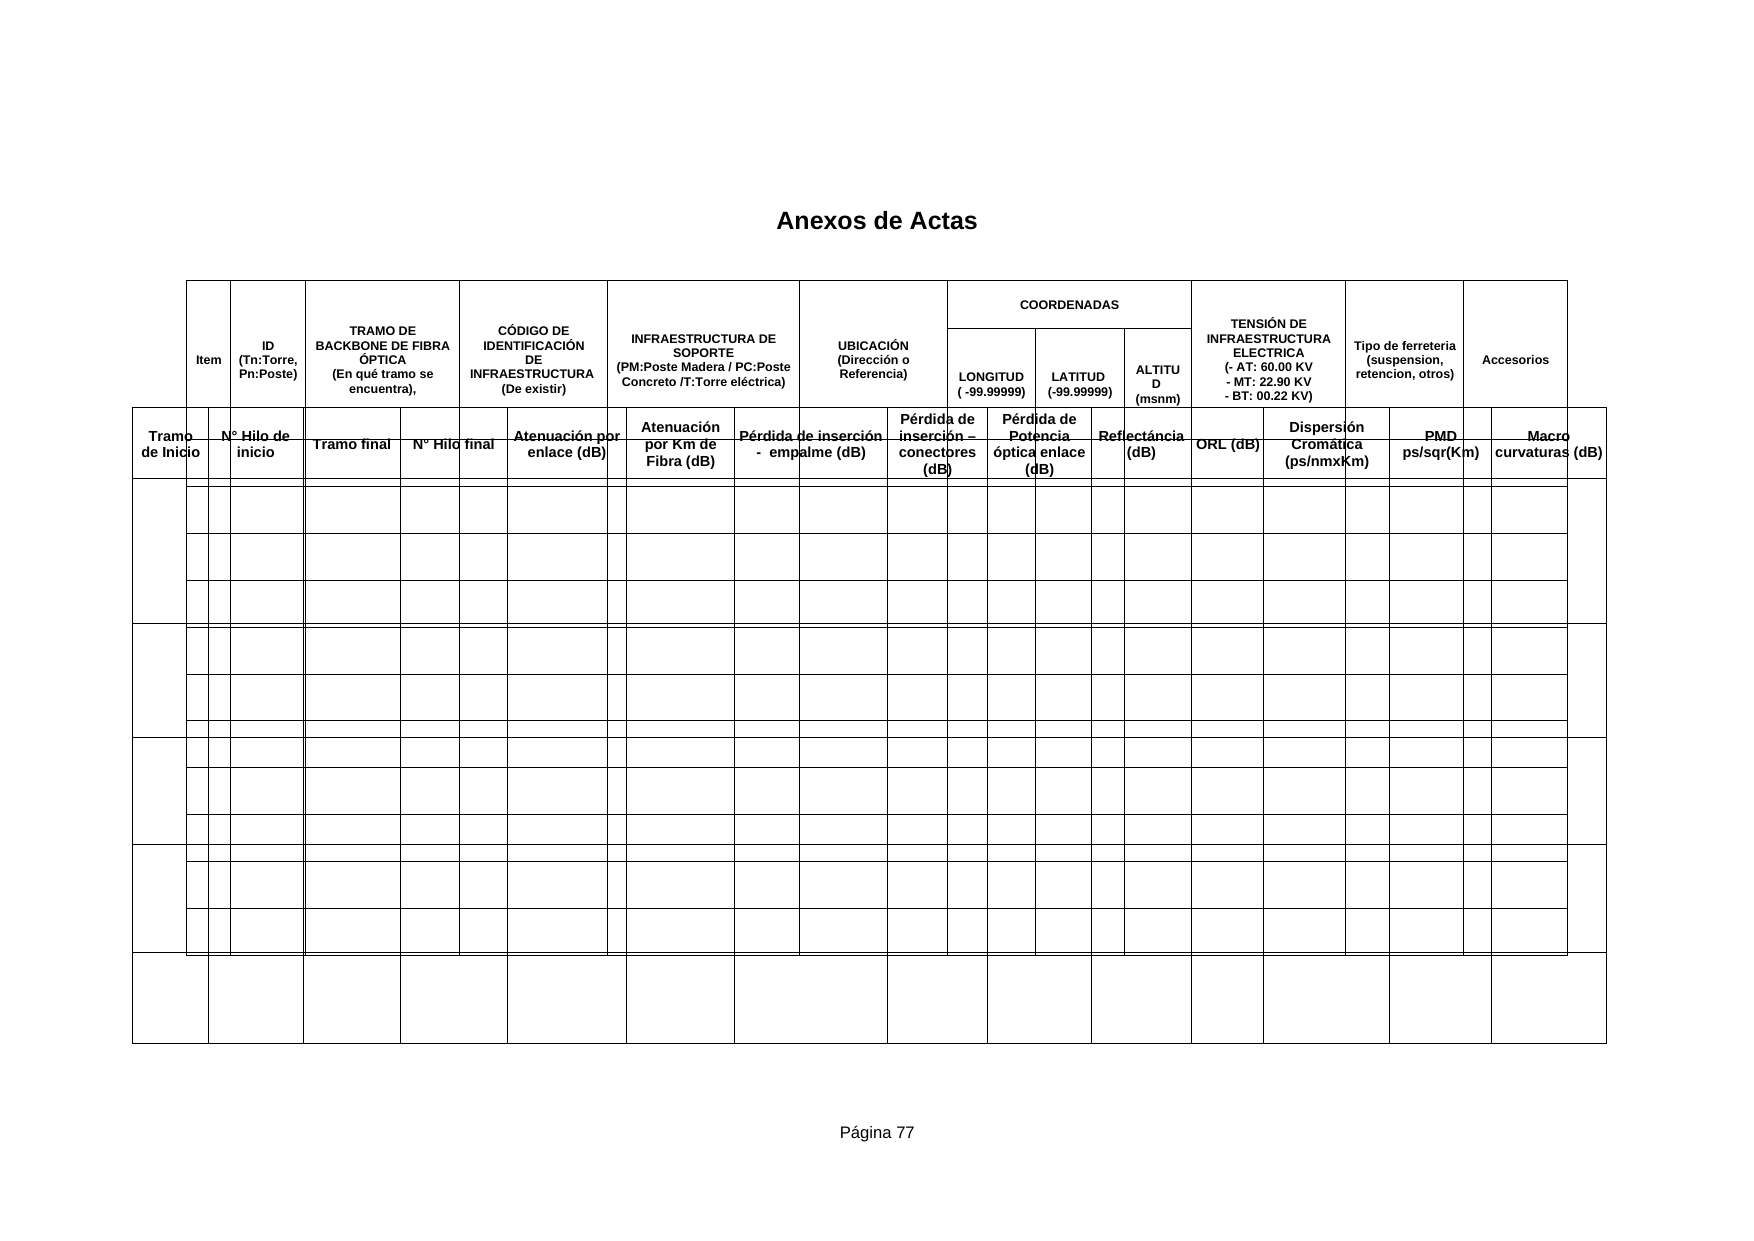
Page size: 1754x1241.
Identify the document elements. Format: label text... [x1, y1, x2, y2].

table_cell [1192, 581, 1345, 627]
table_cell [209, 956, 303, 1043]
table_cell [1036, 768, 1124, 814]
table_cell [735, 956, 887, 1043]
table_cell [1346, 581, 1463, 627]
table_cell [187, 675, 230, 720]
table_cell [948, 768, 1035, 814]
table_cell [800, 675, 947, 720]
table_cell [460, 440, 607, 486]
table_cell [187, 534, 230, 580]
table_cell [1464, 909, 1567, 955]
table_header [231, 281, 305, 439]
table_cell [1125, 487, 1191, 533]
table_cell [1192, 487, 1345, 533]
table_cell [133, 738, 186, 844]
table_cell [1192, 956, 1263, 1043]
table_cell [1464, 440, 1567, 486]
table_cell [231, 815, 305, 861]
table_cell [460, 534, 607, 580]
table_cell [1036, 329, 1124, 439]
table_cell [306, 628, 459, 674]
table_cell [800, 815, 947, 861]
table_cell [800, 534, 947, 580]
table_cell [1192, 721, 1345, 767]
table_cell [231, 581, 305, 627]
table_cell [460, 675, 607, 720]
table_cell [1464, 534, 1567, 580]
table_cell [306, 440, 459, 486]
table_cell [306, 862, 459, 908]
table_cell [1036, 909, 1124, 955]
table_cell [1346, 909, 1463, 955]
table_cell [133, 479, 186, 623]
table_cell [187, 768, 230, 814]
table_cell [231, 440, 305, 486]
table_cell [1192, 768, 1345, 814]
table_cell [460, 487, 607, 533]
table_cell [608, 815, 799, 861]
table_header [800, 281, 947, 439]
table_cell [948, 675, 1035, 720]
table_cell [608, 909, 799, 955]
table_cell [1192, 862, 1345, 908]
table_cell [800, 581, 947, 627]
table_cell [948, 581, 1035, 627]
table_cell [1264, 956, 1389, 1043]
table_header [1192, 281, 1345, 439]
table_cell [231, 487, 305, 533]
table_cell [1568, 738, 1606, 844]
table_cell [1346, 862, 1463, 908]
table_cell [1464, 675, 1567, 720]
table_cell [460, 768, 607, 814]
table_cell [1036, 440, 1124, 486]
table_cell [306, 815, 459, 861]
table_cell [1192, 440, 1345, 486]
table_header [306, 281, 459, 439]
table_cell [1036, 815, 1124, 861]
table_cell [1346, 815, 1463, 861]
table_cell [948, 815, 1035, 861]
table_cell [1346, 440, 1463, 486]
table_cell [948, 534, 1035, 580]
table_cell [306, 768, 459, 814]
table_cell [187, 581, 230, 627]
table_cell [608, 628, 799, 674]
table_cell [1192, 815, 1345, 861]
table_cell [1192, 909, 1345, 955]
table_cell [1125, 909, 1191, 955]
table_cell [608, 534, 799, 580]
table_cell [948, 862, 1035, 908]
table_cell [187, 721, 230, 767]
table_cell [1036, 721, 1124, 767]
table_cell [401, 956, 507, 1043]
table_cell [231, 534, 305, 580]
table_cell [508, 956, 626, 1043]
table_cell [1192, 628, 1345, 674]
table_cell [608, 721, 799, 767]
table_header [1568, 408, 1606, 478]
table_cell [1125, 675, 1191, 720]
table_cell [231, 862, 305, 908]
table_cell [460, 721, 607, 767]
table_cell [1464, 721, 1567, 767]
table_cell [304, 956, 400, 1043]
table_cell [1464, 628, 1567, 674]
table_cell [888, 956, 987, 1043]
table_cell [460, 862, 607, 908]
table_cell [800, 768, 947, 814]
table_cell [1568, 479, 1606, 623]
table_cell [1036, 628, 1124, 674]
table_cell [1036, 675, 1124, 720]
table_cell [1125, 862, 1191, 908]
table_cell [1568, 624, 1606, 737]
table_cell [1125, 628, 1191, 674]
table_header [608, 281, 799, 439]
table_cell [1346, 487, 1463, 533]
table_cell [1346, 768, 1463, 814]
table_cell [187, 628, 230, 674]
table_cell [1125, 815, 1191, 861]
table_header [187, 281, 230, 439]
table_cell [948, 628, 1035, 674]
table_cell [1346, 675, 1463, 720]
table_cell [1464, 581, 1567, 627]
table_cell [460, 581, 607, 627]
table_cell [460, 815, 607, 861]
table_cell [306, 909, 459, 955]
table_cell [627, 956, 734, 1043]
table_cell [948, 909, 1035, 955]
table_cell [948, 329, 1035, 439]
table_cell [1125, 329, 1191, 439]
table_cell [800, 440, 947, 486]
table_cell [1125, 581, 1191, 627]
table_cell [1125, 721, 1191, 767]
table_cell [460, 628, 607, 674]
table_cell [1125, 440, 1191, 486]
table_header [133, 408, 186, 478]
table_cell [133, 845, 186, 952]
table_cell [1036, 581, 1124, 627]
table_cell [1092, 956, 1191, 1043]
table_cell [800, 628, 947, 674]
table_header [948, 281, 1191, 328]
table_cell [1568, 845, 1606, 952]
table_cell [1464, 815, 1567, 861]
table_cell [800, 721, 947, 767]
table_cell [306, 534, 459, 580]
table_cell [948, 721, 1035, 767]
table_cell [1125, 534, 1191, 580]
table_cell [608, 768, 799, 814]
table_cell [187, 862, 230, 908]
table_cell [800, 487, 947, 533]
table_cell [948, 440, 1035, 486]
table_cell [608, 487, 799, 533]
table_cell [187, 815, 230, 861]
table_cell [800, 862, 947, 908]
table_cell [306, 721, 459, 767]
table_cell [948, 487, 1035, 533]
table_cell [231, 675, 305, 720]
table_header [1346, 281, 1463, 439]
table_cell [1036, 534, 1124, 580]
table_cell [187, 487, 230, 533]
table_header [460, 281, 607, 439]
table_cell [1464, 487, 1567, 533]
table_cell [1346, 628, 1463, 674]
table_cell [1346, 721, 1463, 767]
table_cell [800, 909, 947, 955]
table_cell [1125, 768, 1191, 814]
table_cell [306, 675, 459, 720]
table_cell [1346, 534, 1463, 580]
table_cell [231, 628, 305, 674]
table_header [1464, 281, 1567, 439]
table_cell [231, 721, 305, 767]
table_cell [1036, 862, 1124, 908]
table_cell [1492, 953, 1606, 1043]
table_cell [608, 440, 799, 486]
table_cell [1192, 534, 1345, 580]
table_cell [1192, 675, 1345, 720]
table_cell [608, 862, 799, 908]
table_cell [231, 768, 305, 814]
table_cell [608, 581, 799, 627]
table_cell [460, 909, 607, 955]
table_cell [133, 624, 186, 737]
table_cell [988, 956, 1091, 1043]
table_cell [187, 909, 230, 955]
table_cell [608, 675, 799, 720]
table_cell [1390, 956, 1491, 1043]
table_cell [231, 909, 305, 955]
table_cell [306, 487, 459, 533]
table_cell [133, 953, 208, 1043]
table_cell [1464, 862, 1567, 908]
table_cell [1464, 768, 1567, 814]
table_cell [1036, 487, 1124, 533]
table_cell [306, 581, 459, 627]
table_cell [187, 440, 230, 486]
text Anexos de Actas [148, 206, 1606, 235]
